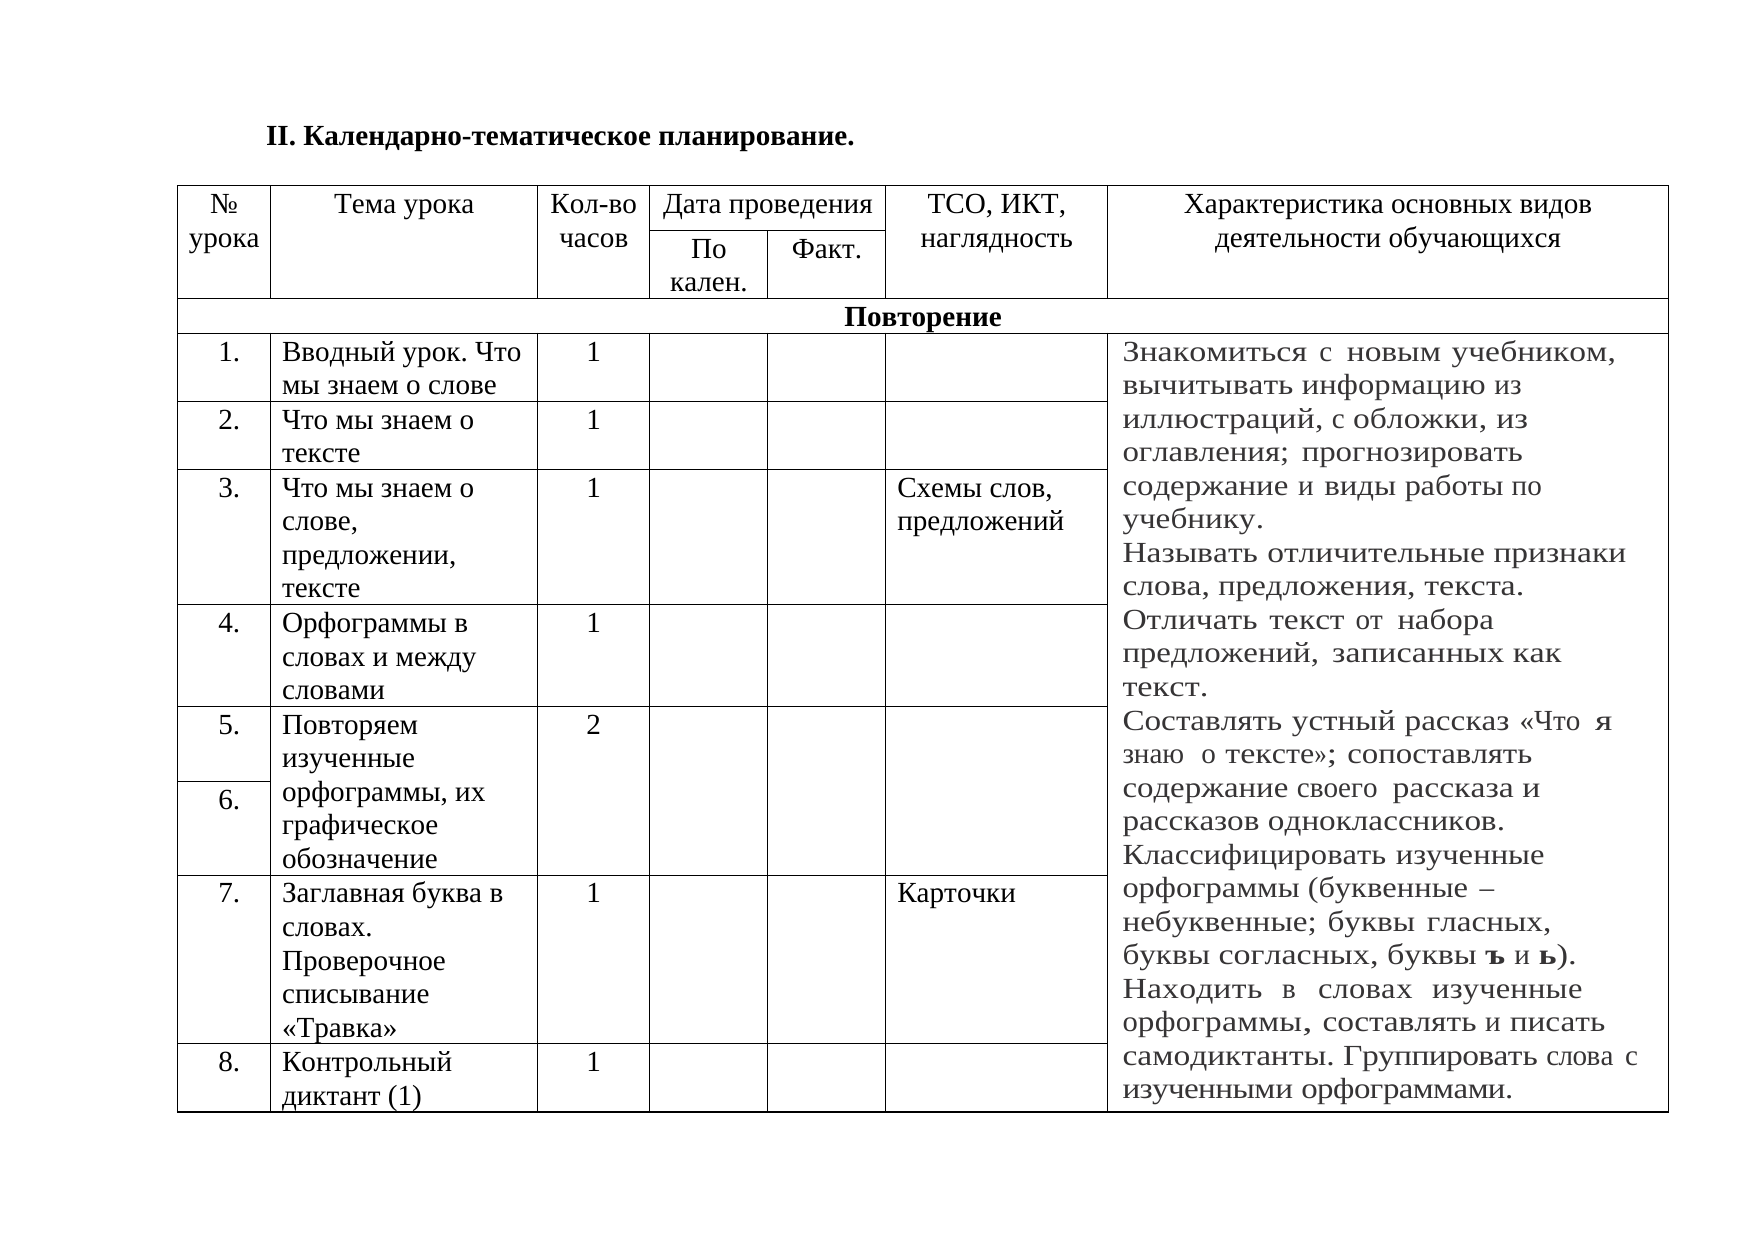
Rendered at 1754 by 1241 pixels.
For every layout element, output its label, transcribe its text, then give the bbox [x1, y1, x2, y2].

table_cell Что мы знаем о тексте [271, 402, 537, 469]
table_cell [271, 1044, 537, 1111]
table_cell [178, 876, 270, 1043]
table_header Дата проведения [650, 186, 885, 230]
table_cell [178, 334, 270, 401]
table_cell [178, 782, 270, 874]
table_cell [650, 876, 767, 1043]
table_cell Знакомиться с новым учебником, вычитывать информацию из иллюстраций, с обложки, из оглавления; прогнозировать содержание и виды работы по учебнику. Называть отличительные признаки слова, предложения, текста. Отличать текст от набора предложений, записанных как текст. Составлять устный рассказ «Что я знаю о тексте»; сопоставлять содержание своего рассказа и рассказов одноклассников. Классифицировать изученные орфограммы (буквенные – небуквенные; буквы гласных, буквы согласных, буквы ъ и ь). Находить в словах изученные орфограммы, составлять и писать самодиктанты. Группировать слова с изученными орфограммами. Графически обозначать выбор написания, писать графические диктанты. [1108, 334, 1668, 1111]
table_cell [650, 470, 767, 604]
table_cell [650, 1044, 767, 1111]
table_cell Заглавная буква в словах. Проверочное списывание «Травка» [271, 876, 537, 1043]
table_cell 1 [538, 470, 649, 604]
table_cell [178, 470, 270, 604]
table_header Кол-во часов [538, 186, 649, 298]
table_cell Карточки [886, 876, 1107, 1043]
table_cell [768, 470, 885, 604]
table_cell [650, 402, 767, 469]
table_cell По кален. [650, 231, 767, 298]
table_cell [178, 707, 270, 781]
table_cell Факт. [768, 231, 885, 298]
table_header Характеристика основных видов деятельности обучающихся [1108, 186, 1668, 298]
table_cell [768, 402, 885, 469]
table_cell [768, 334, 885, 401]
table_cell [650, 334, 767, 401]
table_cell Схемы слов, предложений [886, 470, 1107, 604]
table_header Тема урока [271, 186, 537, 298]
table_cell [768, 876, 885, 1043]
table_header № урока [178, 186, 270, 298]
table_cell 2 [538, 707, 649, 874]
table_cell [886, 605, 1107, 706]
text II. Календарно-тематическое планирование. [266, 118, 1665, 152]
table_cell 1 [538, 876, 649, 1043]
table_cell 1 [538, 402, 649, 469]
table_cell Орфограммы в словах и между словами [271, 605, 537, 706]
table_cell [886, 334, 1107, 401]
table_cell [886, 707, 1107, 874]
table_cell [886, 1044, 1107, 1111]
table_cell 1 [538, 1044, 649, 1111]
table_cell [178, 605, 270, 706]
table_cell Что мы знаем о слове, предложении, тексте [271, 470, 537, 604]
table_cell Вводный урок. Что мы знаем о слове [271, 334, 537, 401]
table_cell [768, 605, 885, 706]
table_cell [178, 1044, 270, 1111]
table_cell Повторяем изученные орфограммы, их графическое обозначение [271, 707, 537, 874]
table_cell 1 [538, 605, 649, 706]
table_cell [768, 707, 885, 874]
table_header ТСО, ИКТ, наглядность [886, 186, 1107, 298]
table_cell 1 [538, 334, 649, 401]
table_cell [886, 402, 1107, 469]
table_cell [178, 402, 270, 469]
table_cell Повторение [178, 299, 1668, 333]
table_cell [768, 1044, 885, 1111]
table_cell [650, 605, 767, 706]
table_cell [650, 707, 767, 874]
